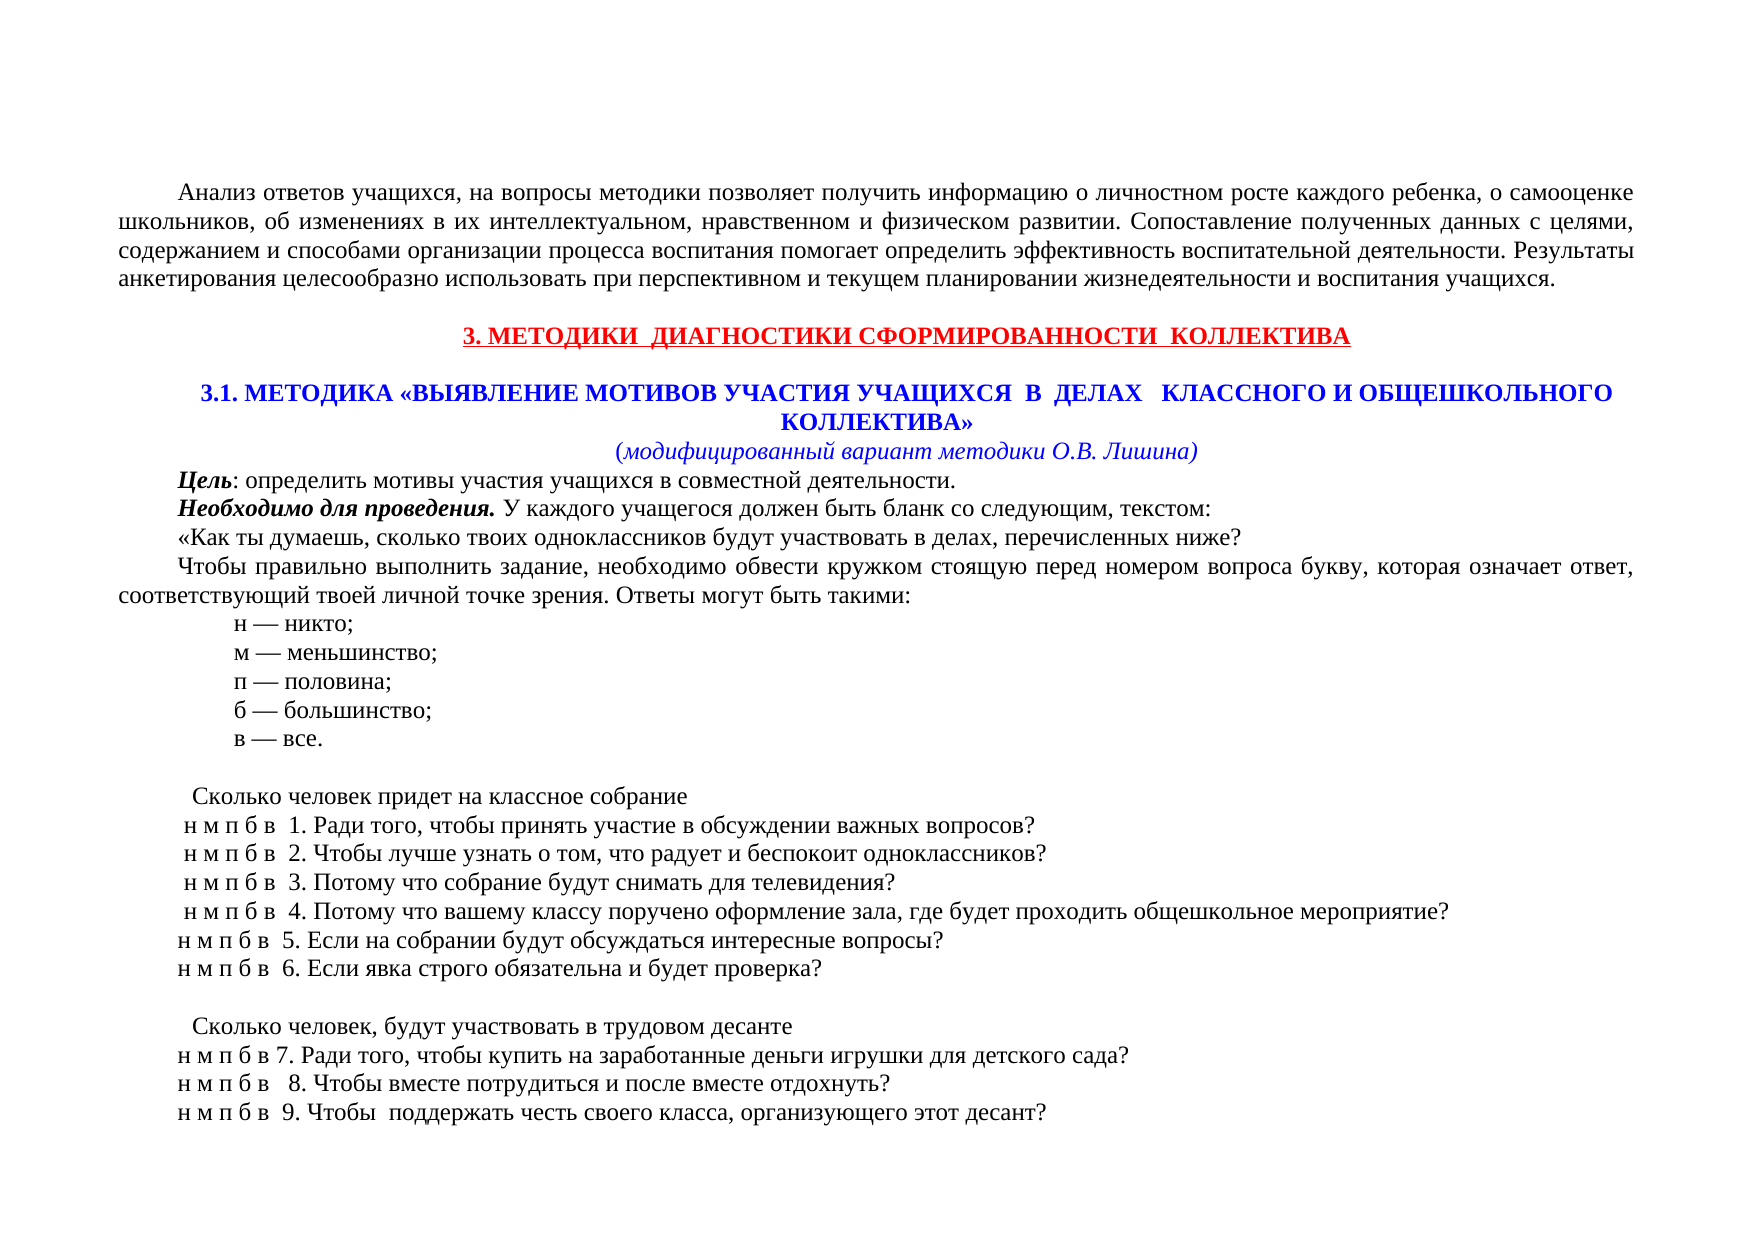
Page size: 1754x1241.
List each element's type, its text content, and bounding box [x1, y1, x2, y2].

text Сколько человек, будут участвовать в трудовом десанте [118, 1011, 1636, 1040]
text м — меньшинство; [118, 637, 1636, 666]
text (модифицированный вариант методики О.В. Лишина) [118, 436, 1636, 465]
text н м п б в 5. Если на собрании будут обсуждаться интересные вопросы? [118, 925, 1636, 953]
text н м п б в 6. Если явка строго обязательна и будет проверка? [118, 953, 1636, 982]
text н — никто; [118, 608, 1636, 637]
text Анализ ответов учащихся, на вопросы методики позволяет получить информацию о личностном росте каждого ребенка, о самооценке школьников, об изменениях в их интеллектуальном, нравственном и физическом развитии. Сопоставление полученных данных с целями, содержанием и способами организации процесса воспитания помогает определить эффективность воспитательной деятельности. Результаты анкетирования целесообразно использовать при перспективном и текущем планировании жизнедеятельности и воспитания учащихся. [118, 177, 1636, 292]
text н м п б в 7. Ради того, чтобы купить на заработанные деньги игрушки для детского сада? [118, 1040, 1636, 1068]
text н м п б в 9. Чтобы поддержать честь своего класса, организующего этот десант? [118, 1097, 1636, 1126]
text Цель: определить мотивы участия учащихся в совместной деятельности. [118, 465, 1636, 493]
text в — все. [118, 723, 1636, 752]
text Необходимо для проведения. У каждого учащегося должен быть бланк со следующим, текстом: [118, 493, 1636, 522]
text н м п б в 8. Чтобы вместе потрудиться и после вместе отдохнуть? [118, 1068, 1636, 1097]
text н м п б в 3. Потому что собрание будут снимать для телевидения? [118, 867, 1636, 896]
text 3. МЕТОДИКИ ДИАГНОСТИКИ СФОРМИРОВАННОСТИ КОЛЛЕКТИВА [118, 321, 1636, 350]
text н м п б в 4. Потому что вашему классу поручено оформление зала, где будет проходить общешкольное мероприятие? [118, 896, 1636, 925]
text Сколько человек придет на классное собрание [118, 781, 1636, 810]
text б — большинство; [118, 695, 1636, 723]
text н м п б в 2. Чтобы лучше узнать о том, что радует и беспокоит одноклассников? [118, 838, 1636, 867]
text «Как ты думаешь, сколько твоих одноклассников будут участвовать в делах, перечисленных ниже? [118, 522, 1636, 551]
text Чтобы правильно выполнить задание, необходимо обвести кружком стоящую перед номером вопроса букву, которая означает ответ, соответствующий твоей личной точке зрения. Ответы могут быть такими: [118, 551, 1636, 608]
text 3.1. МЕТОДИКА «ВЫЯВЛЕНИЕ МОТИВОВ УЧАСТИЯ УЧАЩИХСЯ В ДЕЛАХ КЛАССНОГО И ОБЩЕШКОЛЬНОГО КОЛЛЕКТИВА» [118, 378, 1636, 436]
text н м п б в 1. Ради того, чтобы принять участие в обсуждении важных вопросов? [118, 810, 1636, 838]
text п — половина; [118, 666, 1636, 695]
